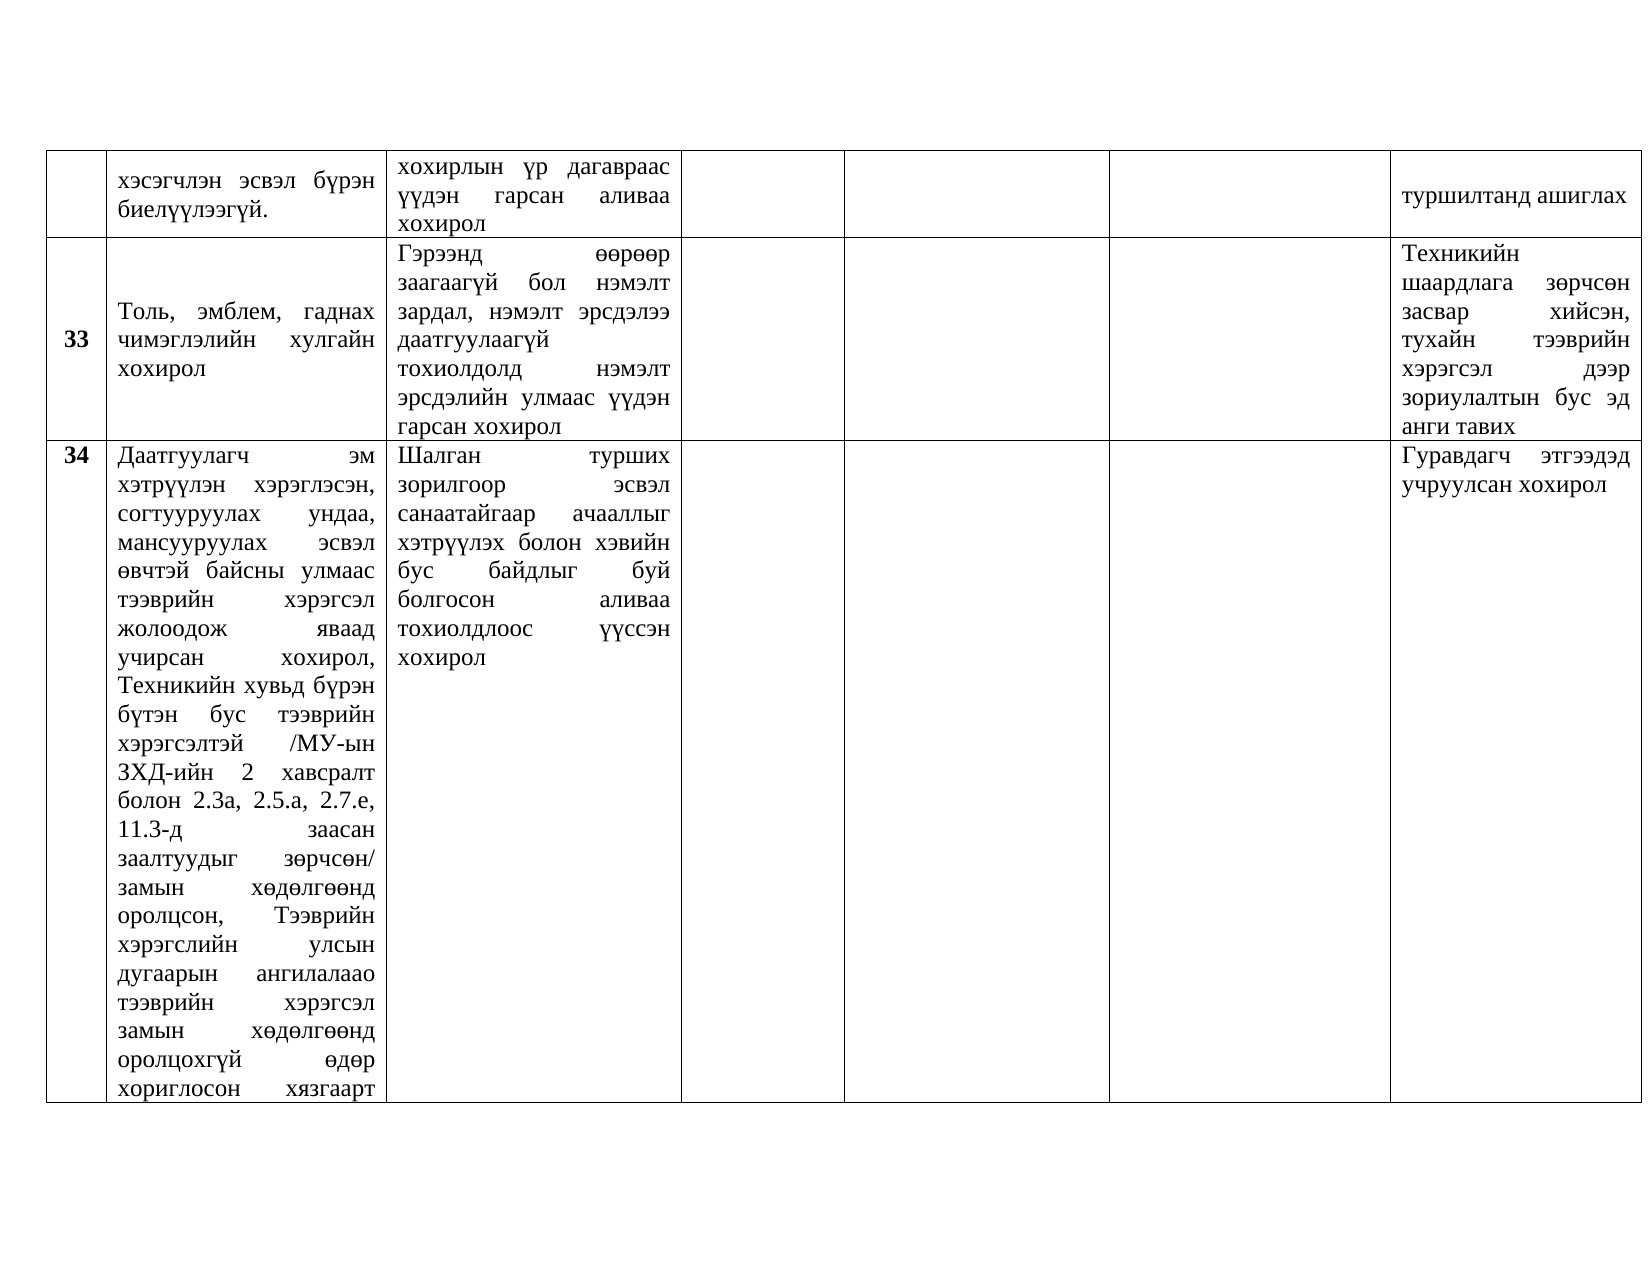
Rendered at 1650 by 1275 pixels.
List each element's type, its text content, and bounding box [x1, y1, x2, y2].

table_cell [1391, 441, 1641, 1102]
table_cell [845, 151, 1109, 237]
table_cell Гэрээнд өөрөөр заагаагүй бол нэмэлт зардал, нэмэлт эрсдэлээ даатгуулаагүй тохиолдолд нэмэлт эрсдэлийн улмаас үүдэн гарсан хохирол [387, 238, 681, 439]
table_cell [1110, 238, 1390, 439]
table_cell [682, 238, 844, 439]
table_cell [107, 151, 386, 237]
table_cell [387, 151, 681, 237]
table_cell [845, 238, 1109, 439]
table_cell [1110, 151, 1390, 237]
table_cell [107, 441, 386, 1102]
table_cell Толь, эмблем, гаднах чимэглэлийн хулгайн хохирол [107, 238, 386, 439]
table_cell [1110, 441, 1390, 1102]
table_cell Техникийн шаардлага зөрчсөн засвар хийсэн, тухайн тээврийн хэрэгсэл дээр зориулалтын бус эд анги тавих [1391, 238, 1641, 439]
table_cell [682, 151, 844, 237]
table_cell 33 [47, 238, 106, 439]
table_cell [387, 441, 681, 1102]
table_cell [845, 441, 1109, 1102]
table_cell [1391, 151, 1641, 237]
table_cell 34 [47, 441, 106, 1102]
table_cell [682, 441, 844, 1102]
table_cell 32 [47, 151, 106, 237]
